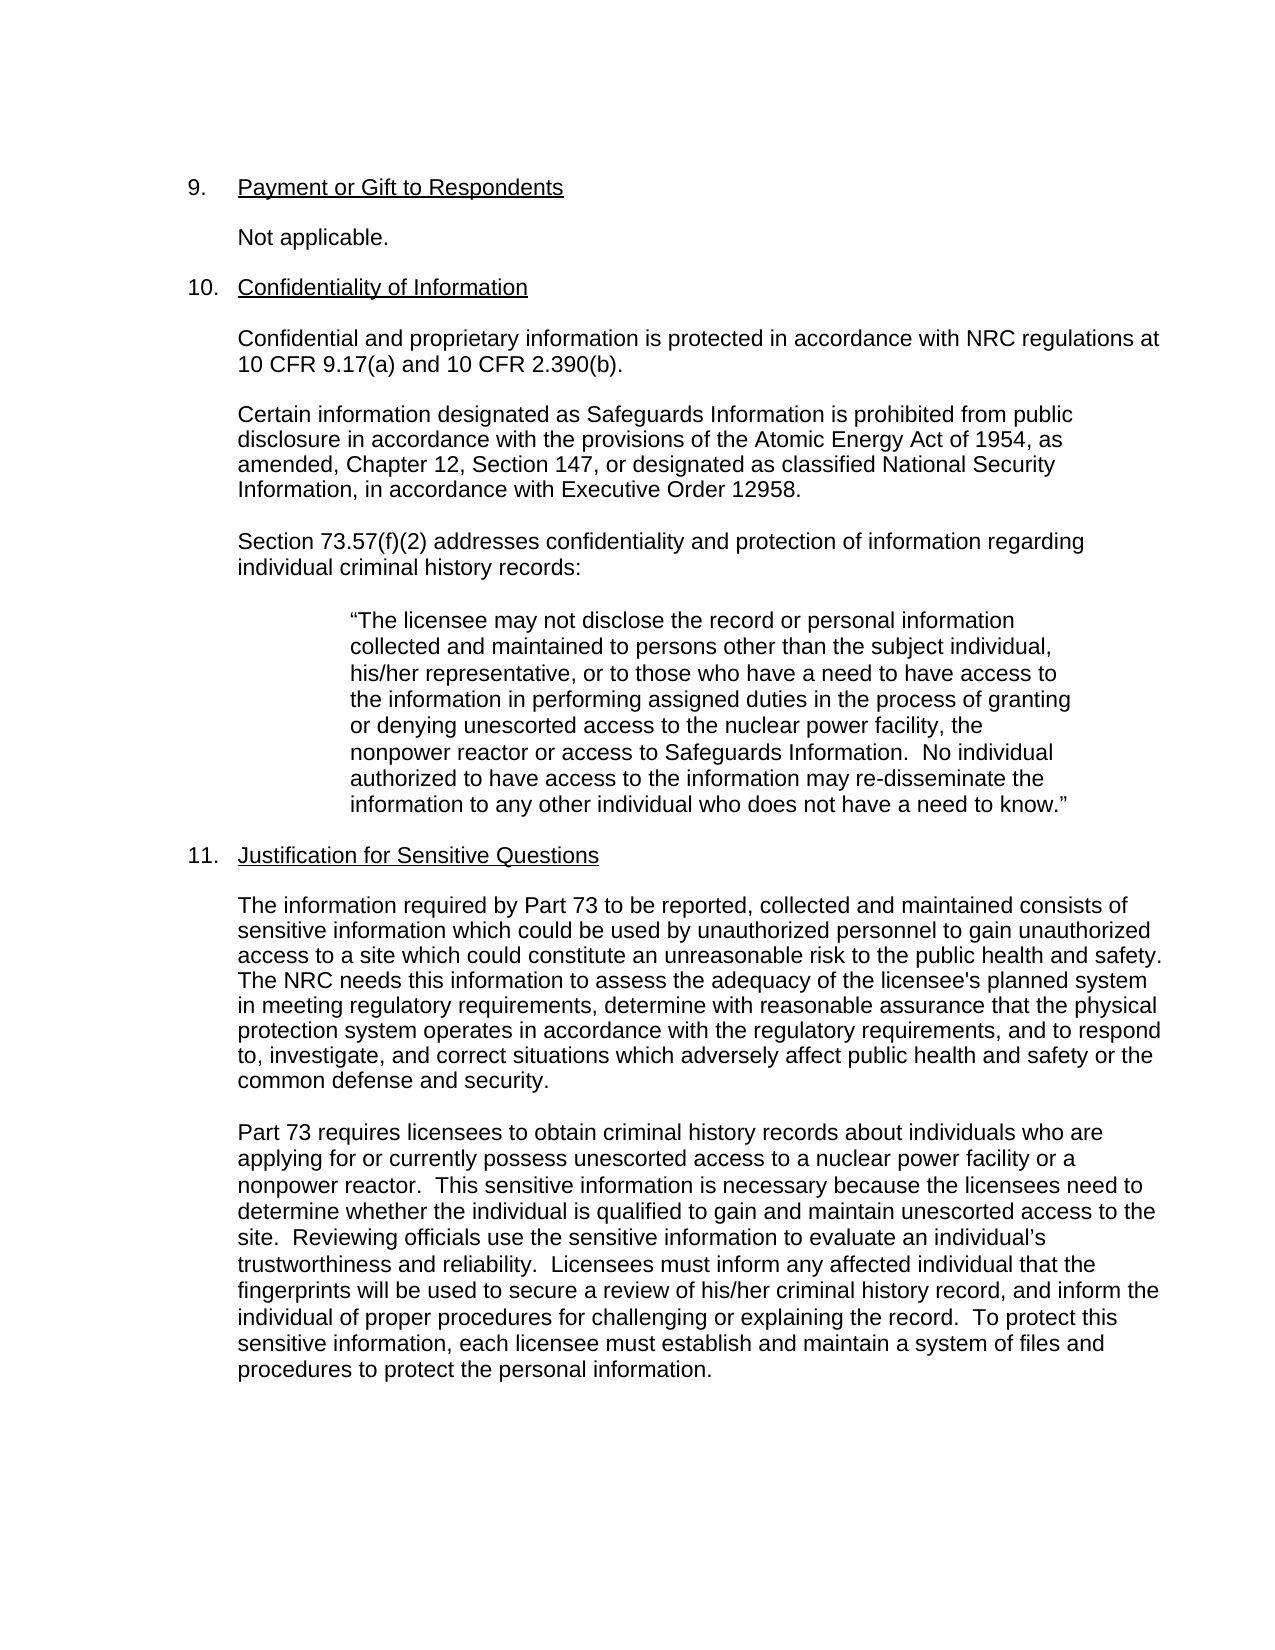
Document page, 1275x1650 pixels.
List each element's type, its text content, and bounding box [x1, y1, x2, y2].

list Justification for Sensitive Questions [187, 844, 1162, 869]
text “The licensee may not disclose the record or personal information collected and maintained to persons other than the subject individual, his/her representative, or to those who have a need to have access to the information in performing assigned duties in the process of granting or denying unescorted access to the nuclear power facility, the nonpower reactor or access to Safeguards Information. No individual authorized to have access to the information may re-disseminate the information to any other individual who does not have a need to know.” [350, 607, 1087, 818]
list Confidentiality of Information [187, 275, 1162, 300]
text The information required by Part 73 to be reported, collected and maintained consists of sensitive information which could be used by unauthorized personnel to gain unauthorized access to a site which could constitute an unreasonable risk to the public health and safety. The NRC needs this information to assess the adequacy of the licensee's planned system in meeting regulatory requirements, determine with reasonable assurance that the physical protection system operates in accordance with the regulatory requirements, and to respond to, investigate, and correct situations which adversely affect public health and safety or the common defense and security. [237, 894, 1162, 1094]
text Part 73 requires licensees to obtain criminal history records about individuals who are applying for or currently possess unescorted access to a nuclear power facility or a nonpower reactor. This sensitive information is necessary because the licensees need to determine whether the individual is qualified to gain and maintain unescorted access to the site. Reviewing officials use the sensitive information to evaluate an individual’s trustworthiness and reliability. Licensees must inform any affected individual that the fingerprints will be used to secure a review of his/her criminal history record, and inform the individual of proper procedures for challenging or explaining the record. To protect this sensitive information, each licensee must establish and maintain a system of files and procedures to protect the personal information. [237, 1119, 1162, 1382]
text Confidential and proprietary information is protected in accordance with NRC regulations at 10 CFR 9.17(a) and 10 CFR 2.390(b). [237, 325, 1162, 378]
text Certain information designated as Safeguards Information is prohibited from public disclosure in accordance with the provisions of the Atomic Energy Act of 1954, as amended, Chapter 12, Section 147, or designated as classified National Security Information, in accordance with Executive Order 12958. [237, 403, 1162, 503]
text Not applicable. [237, 225, 1162, 250]
list Payment or Gift to Respondents [187, 175, 1162, 200]
text Section 73.57(f)(2) addresses confidentiality and protection of information regarding individual criminal history records: [237, 528, 1162, 580]
